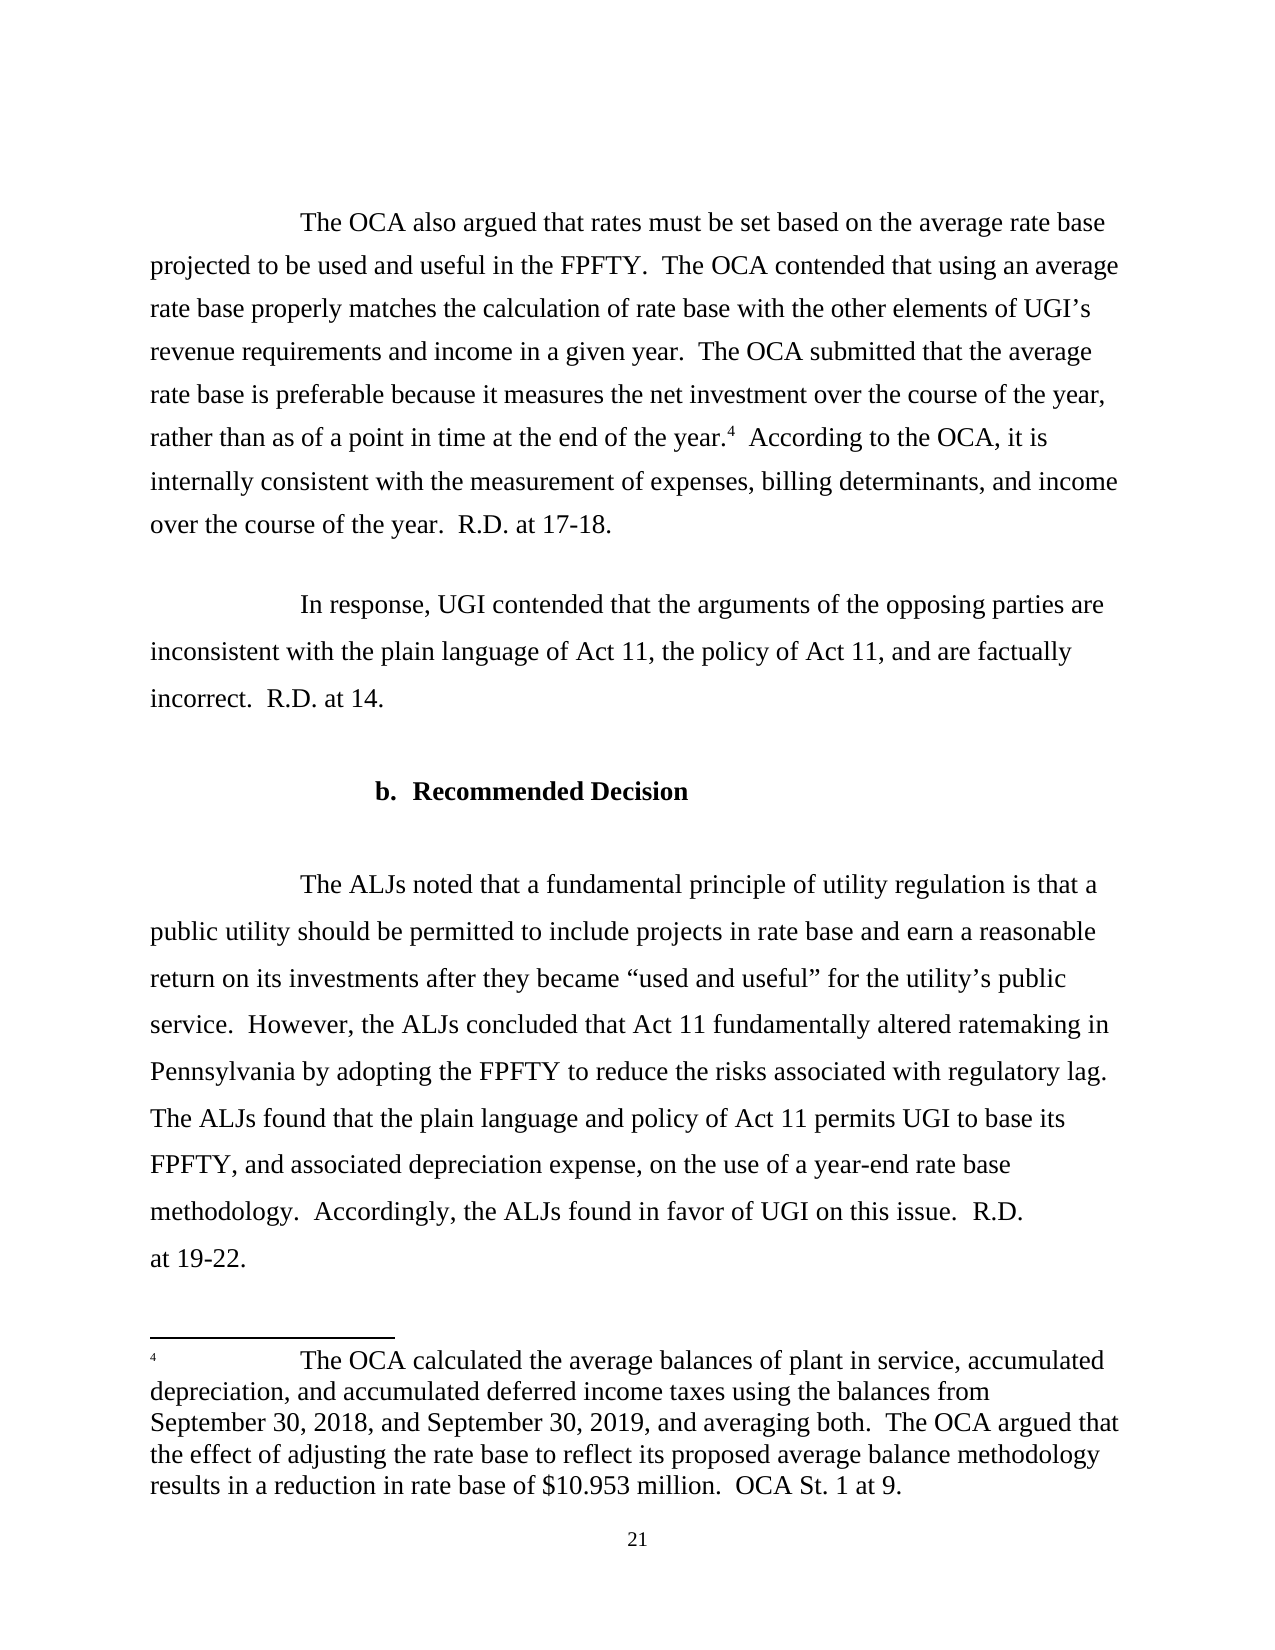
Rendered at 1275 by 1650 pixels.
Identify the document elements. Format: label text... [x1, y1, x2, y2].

list In response, UGI contended that the arguments of the opposing parties are inconsistent with the plain language of Act 11, the policy of Act 11, and are factually incorrect. R.D. at 14. [150, 588, 1125, 713]
list The ALJs noted that a fundamental principle of utility regulation is that a public utility should be permitted to include projects in rate base and earn a reasonable return on its investments after they became “used and useful” for the utility’s public service. However, the ALJs concluded that Act 11 fundamentally altered ratemaking in Pennsylvania by adopting the FPFTY to reduce the risks associated with regulatory lag. The ALJs found that the plain language and policy of Act 11 permits UGI to base its FPFTY, and associated depreciation expense, on the use of a year-end rate base methodology. Accordingly, the ALJs found in favor of UGI on this issue. R.D. at 19-22. [150, 868, 1125, 1273]
list Recommended Decision [375, 775, 1125, 806]
text The OCA also argued that rates must be set based on the average rate base projected to be used and useful in the FPFTY. The OCA contended that using an average rate base properly matches the calculation of rate base with the other elements of UGI’s revenue requirements and income in a given year. The OCA submitted that the average rate base is preferable because it measures the net investment over the course of the year, rather than as of a point in time at the end of the year. According to the OCA, it is internally consistent with the measurement of expenses, billing determinants, and income over the course of the year. R.D. at 17-18. [150, 197, 1125, 542]
